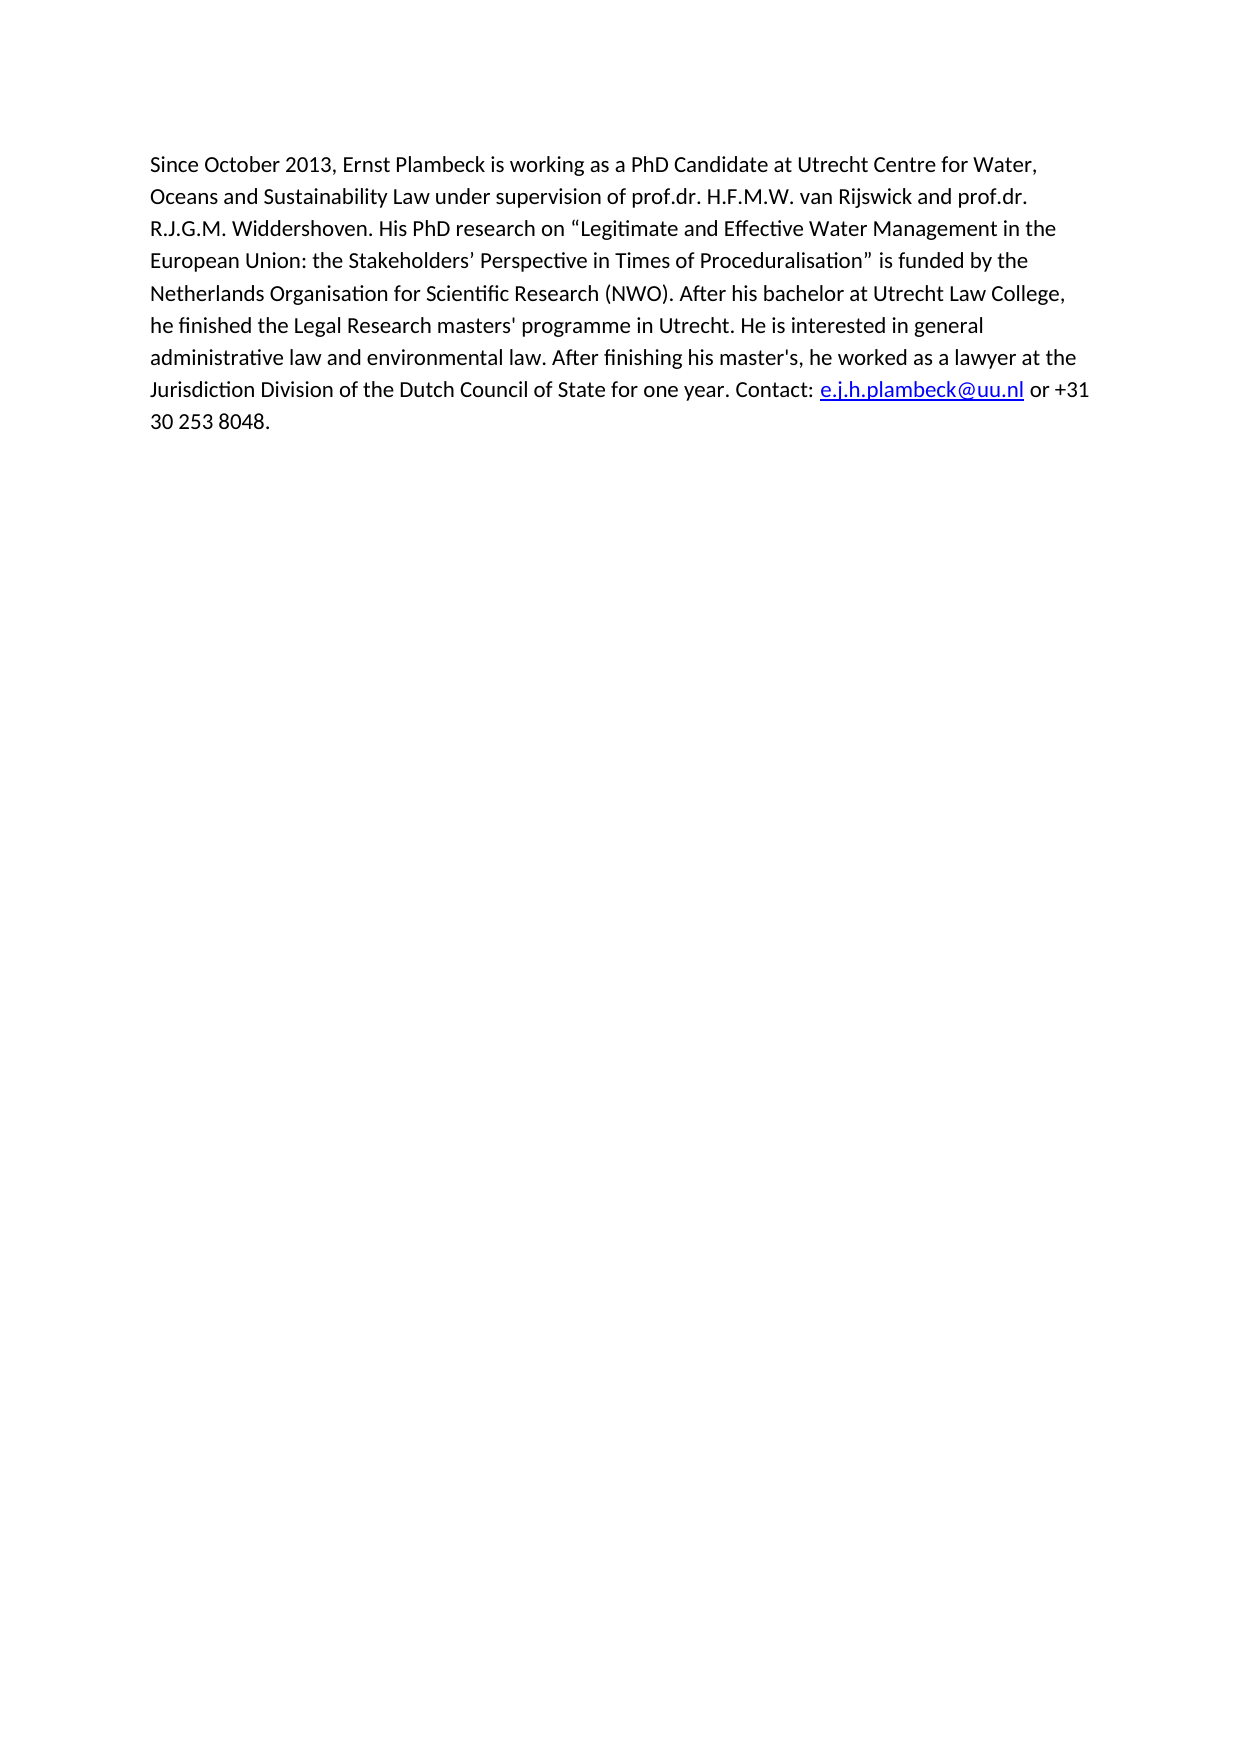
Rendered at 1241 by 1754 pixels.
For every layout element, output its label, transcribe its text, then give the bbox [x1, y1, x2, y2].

text Since October 2013, Ernst Plambeck is working as a PhD Candidate at Utrecht Centre for Water, Oceans and Sustainability Law under supervision of prof.dr. H.F.M.W. van Rijswick and prof.dr. R.J.G.M. Widdershoven. His PhD research on “Legitimate and Effective Water Management in the European Union: the Stakeholders’ Perspective in Times of Proceduralisation” is funded by the Netherlands Organisation for Scientific Research (NWO). After his bachelor at Utrecht Law College, he finished the Legal Research masters' programme in Utrecht. He is interested in general administrative law and environmental law. After finishing his master's, he worked as a lawyer at the Jurisdiction Division of the Dutch Council of State for one year. Contact: e.j.h.plambeck@uu.nl or +31 30 253 8048. [150, 150, 1090, 436]
